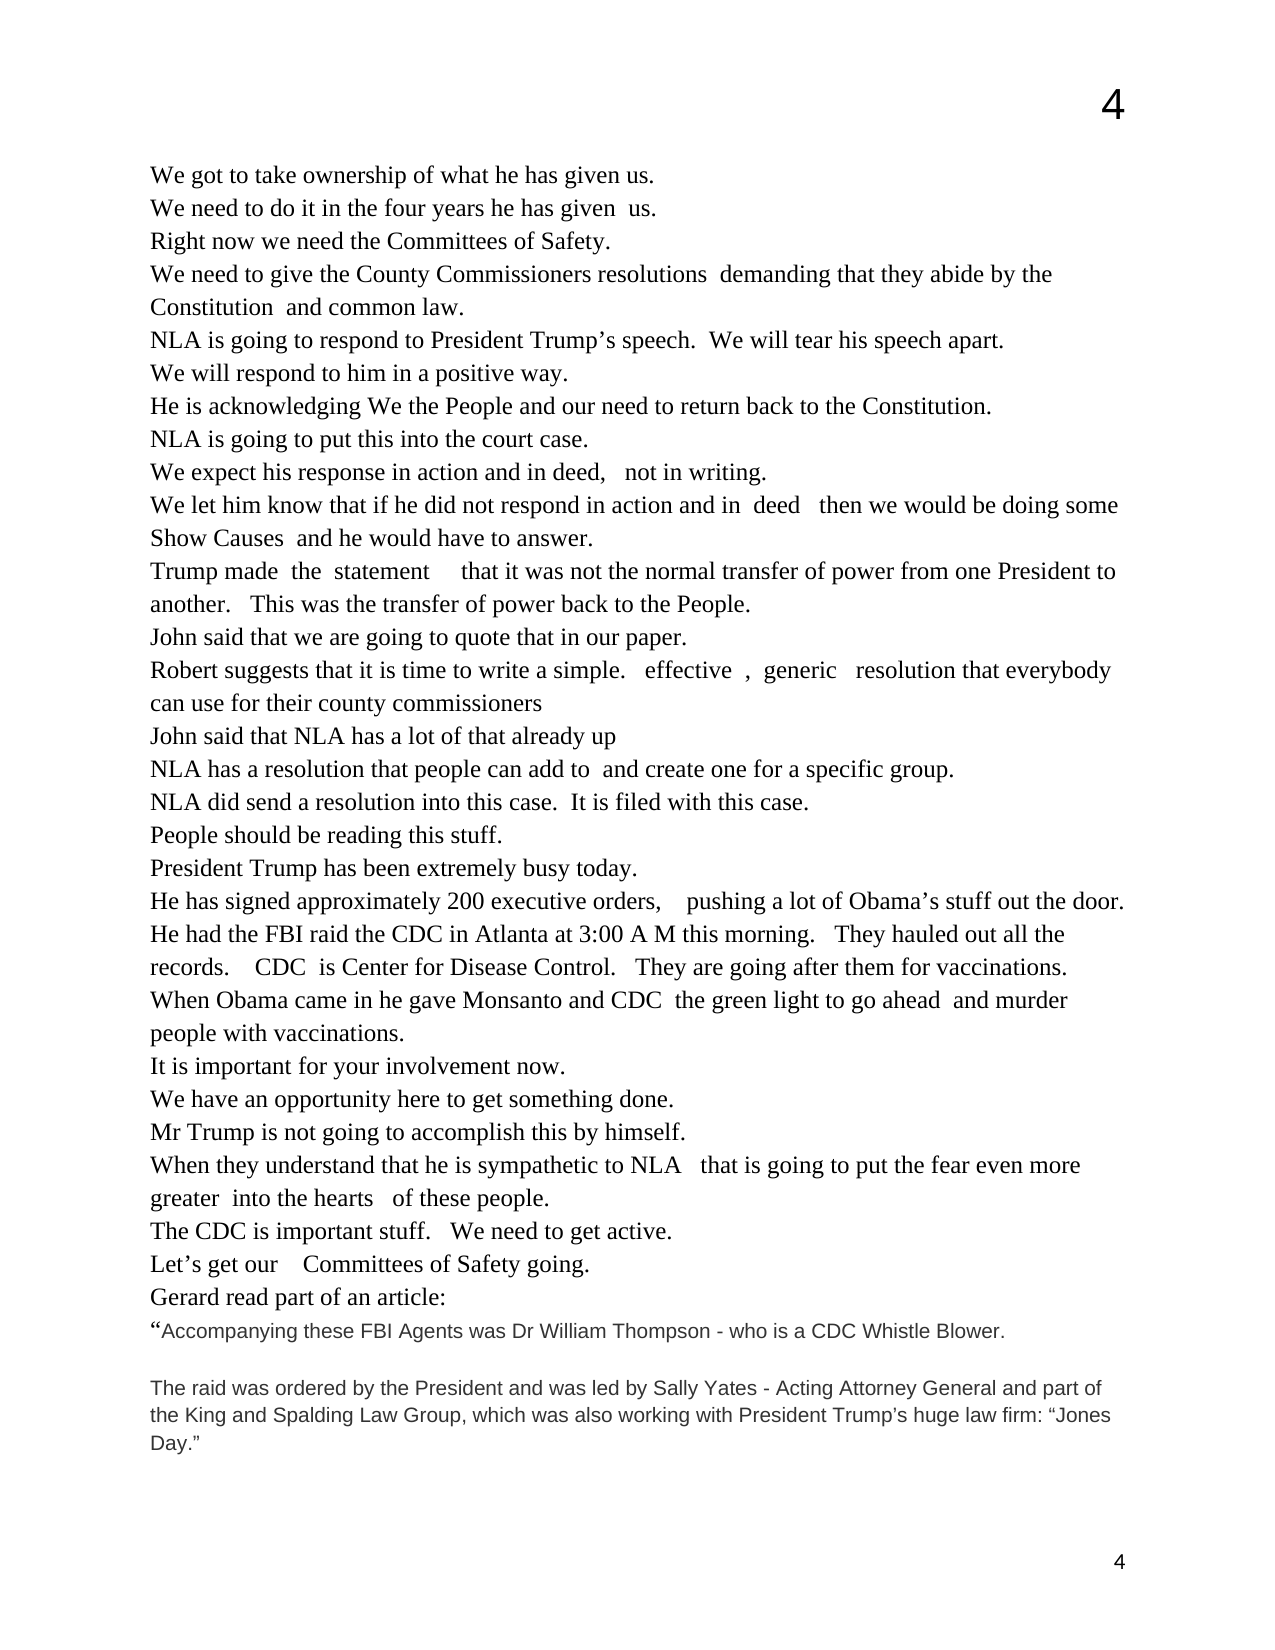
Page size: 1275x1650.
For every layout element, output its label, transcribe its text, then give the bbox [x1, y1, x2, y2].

text Robert suggests that it is time to write a simple. effective , generic resolution that everybody can use for their county commissioners [150, 655, 1125, 717]
text We have an opportunity here to get something done. [150, 1084, 1125, 1113]
text NLA has a resolution that people can add to and create one for a specific group. [150, 754, 1125, 783]
text We let him know that if he did not respond in action and in deed then we would be doing some Show Causes and he would have to answer. [150, 490, 1125, 552]
text We need to do it in the four years he has given us. [150, 193, 1125, 222]
text People should be reading this stuff. [150, 820, 1125, 849]
text We got to take ownership of what he has given us. [150, 160, 1125, 188]
text President Trump has been extremely busy today. [150, 853, 1125, 882]
text When they understand that he is sympathetic to NLA that is going to put the fear even more greater into the hearts of these people. [150, 1150, 1125, 1212]
text We need to give the County Commissioners resolutions demanding that they abide by the Constitution and common law. [150, 259, 1125, 321]
text We expect his response in action and in deed, not in writing. [150, 457, 1125, 486]
text Trump made the statement that it was not the normal transfer of power from one President to another. This was the transfer of power back to the People. [150, 556, 1125, 618]
text He had the FBI raid the CDC in Atlanta at 3:00 A M this morning. They hauled out all the records. CDC is Center for Disease Control. They are going after them for vaccinations. When Obama came in he gave Monsanto and CDC the green light to go ahead and murder people with vaccinations. [150, 919, 1125, 1047]
text Let’s get our Committees of Safety going. [150, 1249, 1125, 1278]
text John said that we are going to quote that in our paper. [150, 622, 1125, 651]
text John said that NLA has a lot of that already up [150, 721, 1125, 750]
text We will respond to him in a positive way. [150, 358, 1125, 387]
text He has signed approximately 200 executive orders, pushing a lot of Obama’s stuff out the door. [150, 886, 1125, 915]
text NLA is going to put this into the court case. [150, 424, 1125, 453]
text NLA did send a resolution into this case. It is filed with this case. [150, 787, 1125, 816]
text Mr Trump is not going to accomplish this by himself. [150, 1117, 1125, 1146]
text NLA is going to respond to President Trump’s speech. We will tear his speech apart. [150, 325, 1125, 354]
text It is important for your involvement now. [150, 1051, 1125, 1080]
text Gerard read part of an article: [150, 1282, 1125, 1311]
text The CDC is important stuff. We need to get active. [150, 1216, 1125, 1245]
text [150, 1316, 1125, 1482]
text Right now we need the Committees of Safety. [150, 226, 1125, 254]
text He is acknowledging We the People and our need to return back to the Constitution. [150, 391, 1125, 420]
